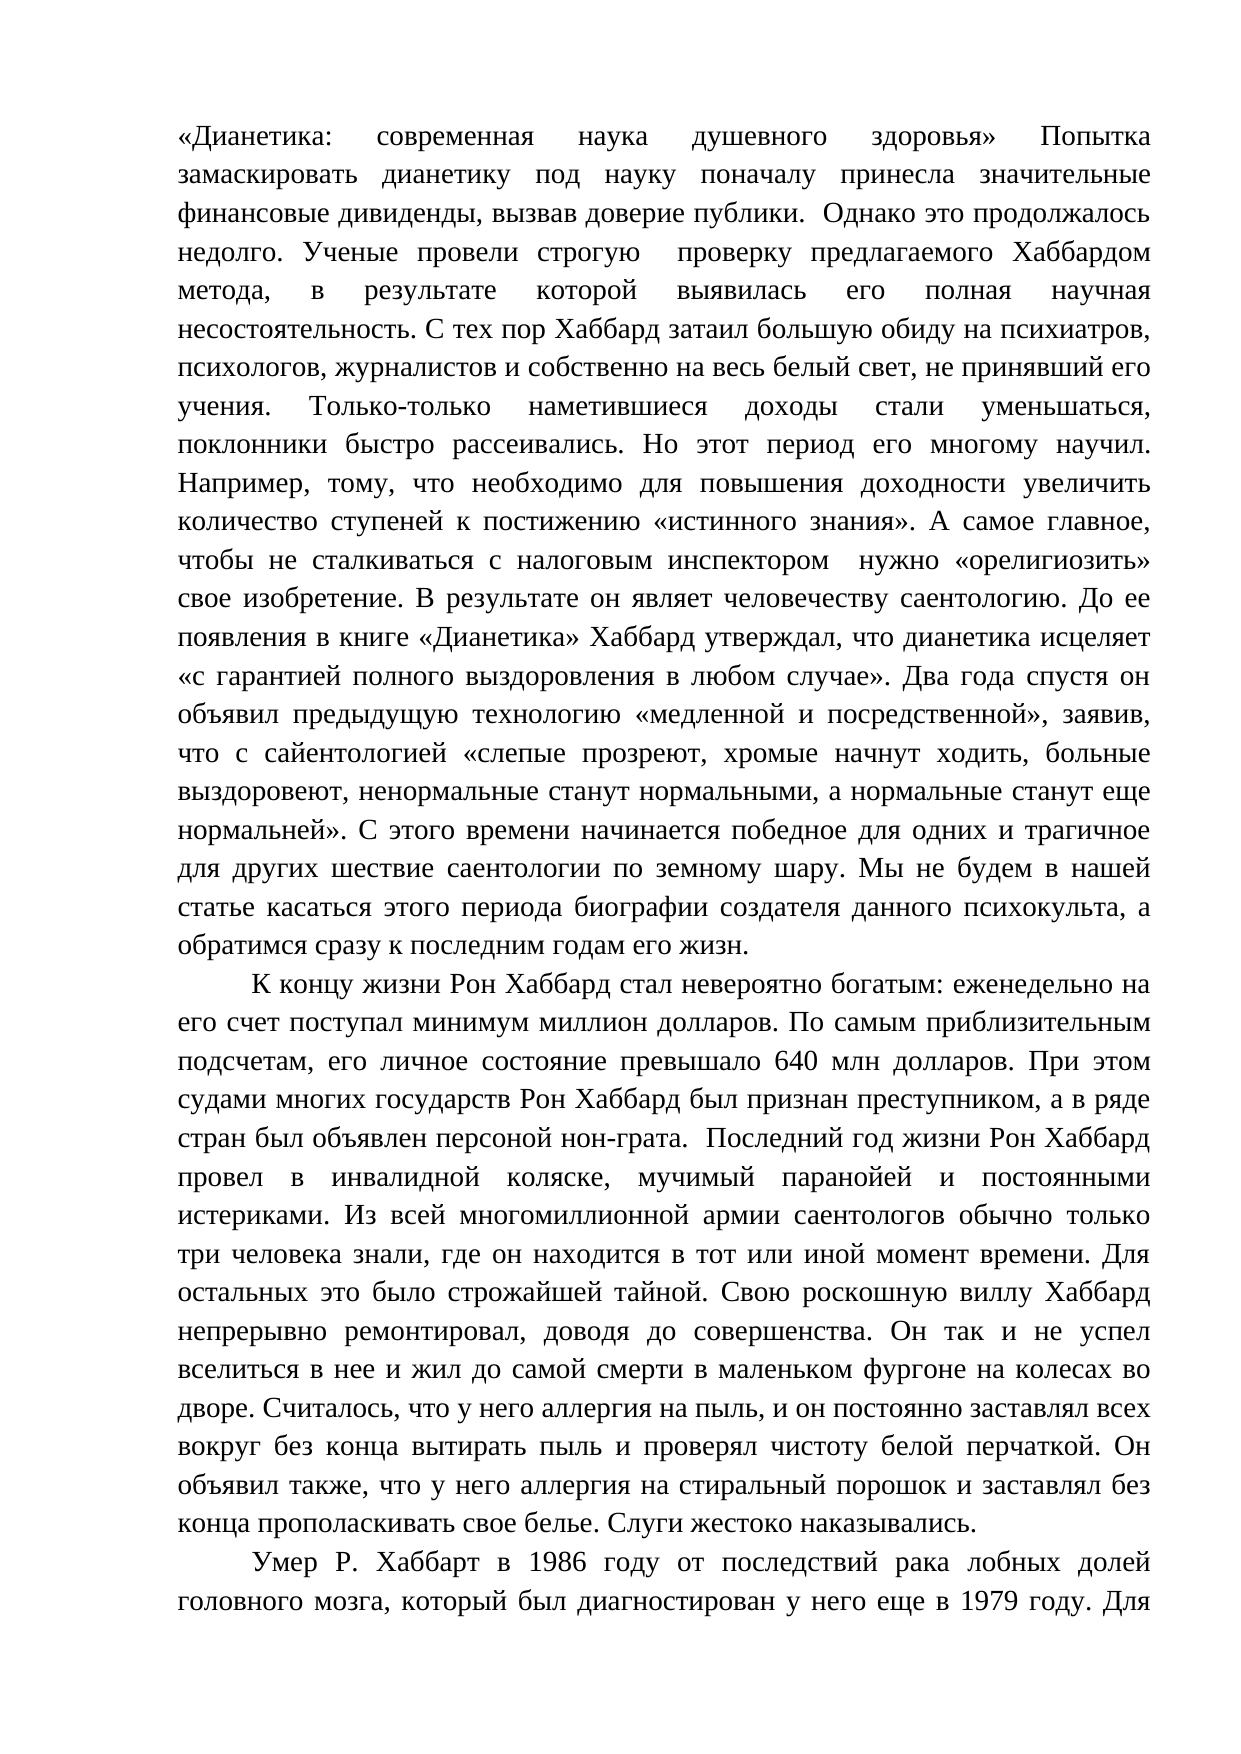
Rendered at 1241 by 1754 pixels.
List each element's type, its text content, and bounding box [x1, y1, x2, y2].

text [177, 1544, 1152, 1616]
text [177, 118, 1152, 961]
text К концу жизни Рон Хаббард стал невероятно богатым: еженедельно на его счет поступал минимум миллион долларов. По самым приблизительным подсчетам, его личное состояние превышало 640 млн долларов. При этом судами многих государств Рон Хаббард был признан преступником, а в ряде стран был объявлен персоной нон-грата. Последний год жизни Рон Хаббард провел в инвалидной коляске, мучимый паранойей и постоянными истериками. Из всей многомиллионной армии саентологов обычно только три человека знали, где он находится в тот или иной момент времени. Для остальных это было строжайшей тайной. Свою роскошную виллу Хаббард непрерывно ремонтировал, доводя до совершенства. Он так и не успел вселиться в нее и жил до самой смерти в маленьком фургоне на колесах во дворе. Считалось, что у него аллергия на пыль, и он постоянно заставлял всех вокруг без конца вытирать пыль и проверял чистоту белой перчаткой. Он объявил также, что у него аллергия на стиральный порошок и заставлял без конца прополаскивать свое белье. Слуги жестоко наказывались. [177, 966, 1152, 1539]
